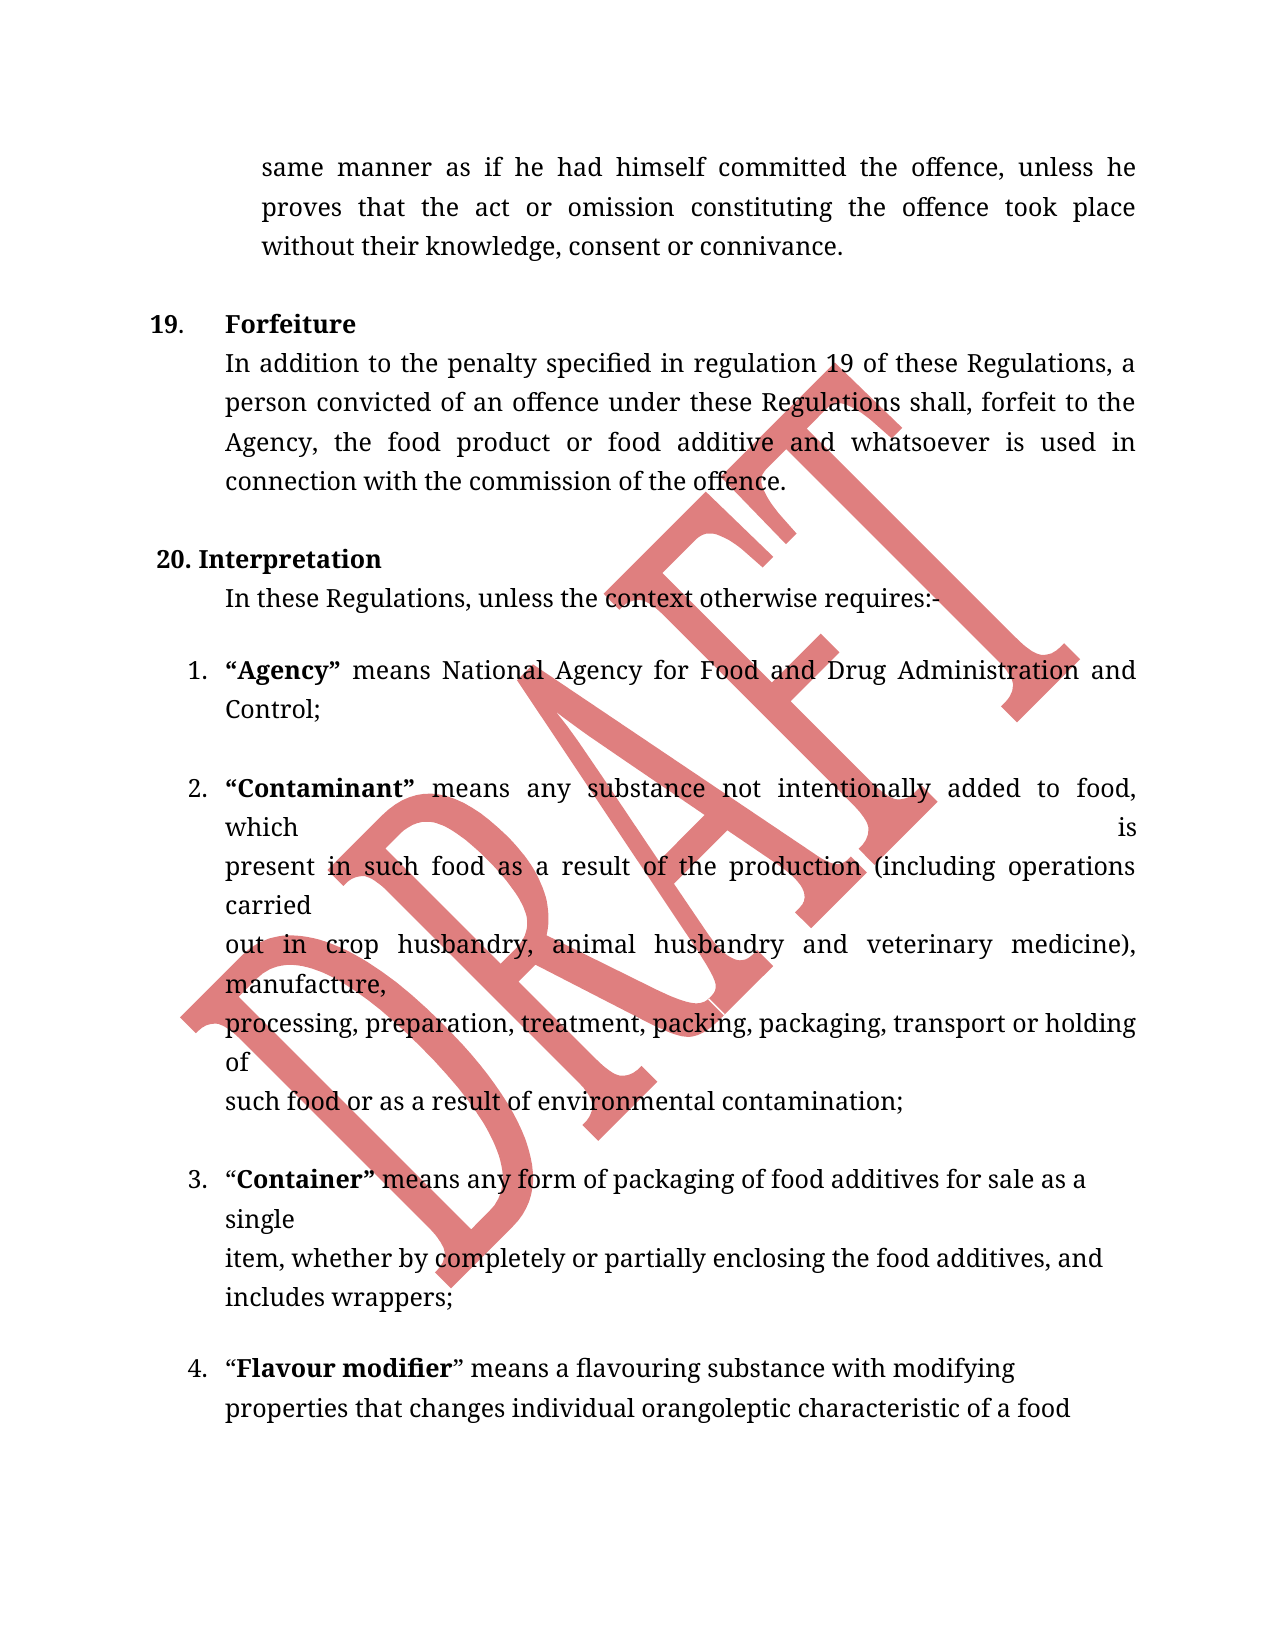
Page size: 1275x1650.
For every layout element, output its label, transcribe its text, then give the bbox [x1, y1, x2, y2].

text 19. Forfeiture [150, 307, 1137, 341]
text In addition to the penalty specified in regulation 19 of these Regulations, a person convicted of an offence under these Regulations shall, forfeit to the Agency, the food product or food additive and whatsoever is used in connection with the commission of the offence. [225, 346, 1137, 497]
list “Container” means any form of packaging of food additives for sale as a single item, whether by completely or partially enclosing the food additives, and includes wrappers; [187, 1162, 1137, 1347]
text In these Regulations, unless the context otherwise requires:- [150, 581, 1137, 615]
text 20. Interpretation [150, 542, 1137, 576]
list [187, 1351, 1137, 1424]
list “Contaminant” means any substance not intentionally added to food, which is present in such food as a result of the production (including operations carried out in crop husbandry, animal husbandry and veterinary medicine), manufacture, processing, preparation, treatment, packing, packaging, transport or holding of such food or as a result of environmental contamination; [187, 771, 1137, 1118]
list “Agency” means National Agency for Food and Drug Administration and Control; [187, 653, 1137, 726]
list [224, 150, 1137, 262]
